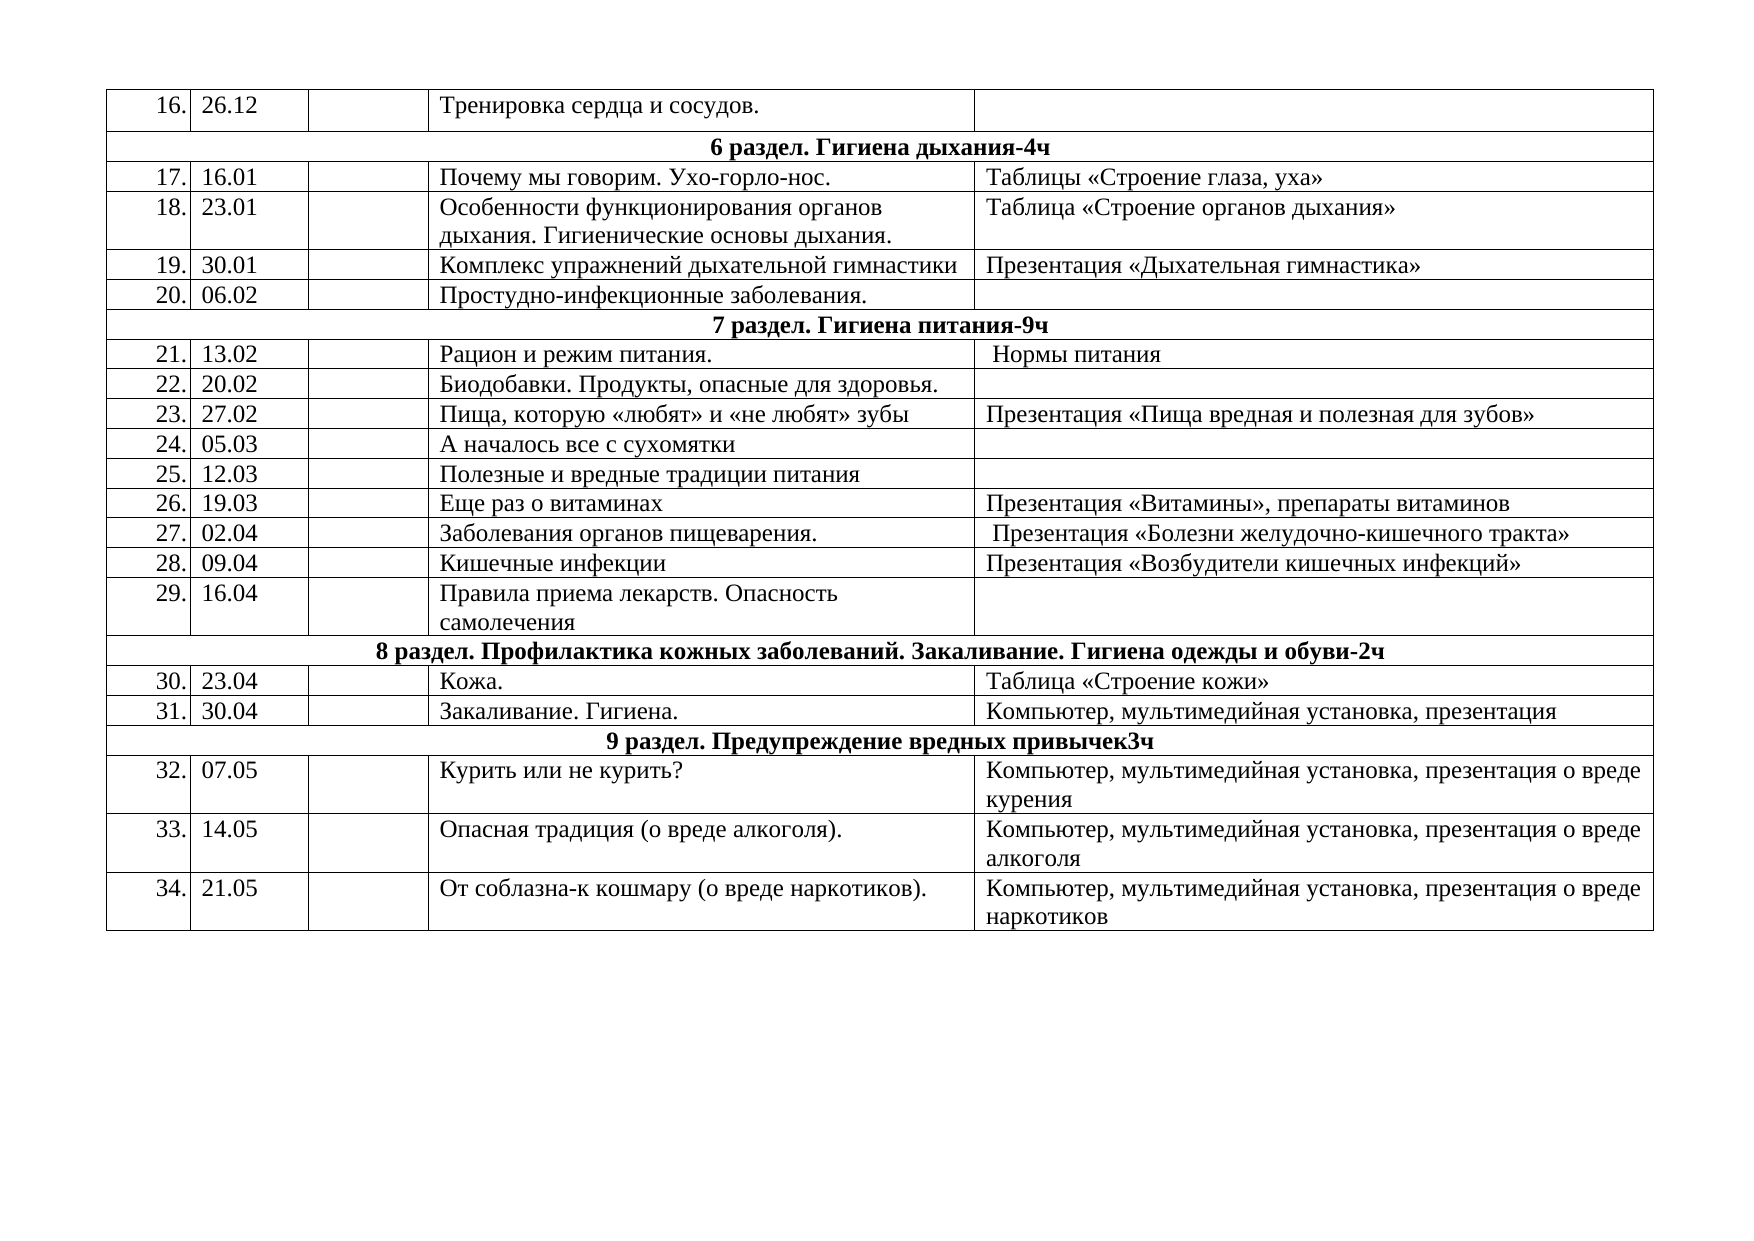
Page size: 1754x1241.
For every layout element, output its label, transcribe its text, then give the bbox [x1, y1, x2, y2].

table_cell 7 раздел. Гигиена питания-9ч [107, 310, 1653, 338]
table_cell [309, 873, 428, 930]
table_cell 05.03 [191, 429, 308, 458]
table_cell Компьютер, мультимедийная установка, презентация о вреде наркотиков [975, 873, 1653, 930]
table_cell Таблицы «Строение глаза, уха» [975, 162, 1653, 191]
table_cell 21.05 [191, 873, 308, 930]
table_cell 23.04 [191, 666, 308, 695]
table_cell [309, 162, 428, 191]
table_cell [975, 90, 1653, 131]
table_cell Тренировка сердца и сосудов. [429, 90, 974, 131]
table_cell [975, 578, 1653, 635]
table_cell 9 раздел. Предупреждение вредных привычек3ч [107, 726, 1653, 754]
table_cell 12.03 [191, 459, 308, 487]
table_cell [309, 250, 428, 279]
table_cell 20.02 [191, 369, 308, 398]
table_cell [107, 280, 190, 309]
table_cell [309, 399, 428, 428]
table_cell [309, 340, 428, 368]
table_cell [309, 814, 428, 872]
table_cell [309, 756, 428, 813]
table_cell [107, 518, 190, 547]
table_cell 27.02 [191, 399, 308, 428]
table_cell [107, 369, 190, 398]
table_cell Биодобавки. Продукты, опасные для здоровья. [429, 369, 974, 398]
table_cell [309, 518, 428, 547]
table_cell 30.04 [191, 696, 308, 725]
table_cell Презентация «Витамины», препараты витаминов [975, 489, 1653, 517]
table_cell 26.12 [191, 90, 308, 131]
table_cell [309, 369, 428, 398]
table_cell Простудно-инфекционные заболевания. [429, 280, 974, 309]
table_cell [309, 489, 428, 517]
table_cell Кожа. [429, 666, 974, 695]
table_cell [107, 666, 190, 695]
table_cell [309, 666, 428, 695]
table_cell Особенности функционирования органов дыхания. Гигиенические основы дыхания. [429, 192, 974, 249]
table_cell [107, 459, 190, 487]
table_cell [107, 696, 190, 725]
table_cell 16.04 [191, 578, 308, 635]
table_cell Еще раз о витаминах [429, 489, 974, 517]
table_cell [975, 280, 1653, 309]
table_cell [309, 578, 428, 635]
table_cell 06.02 [191, 280, 308, 309]
table_cell [309, 459, 428, 487]
table_cell Компьютер, мультимедийная установка, презентация о вреде курения [975, 756, 1653, 813]
table_cell Правила приема лекарств. Опасность самолечения [429, 578, 974, 635]
table_cell 13.02 [191, 340, 308, 368]
table_cell [309, 429, 428, 458]
table_cell 02.04 [191, 518, 308, 547]
table_cell [309, 280, 428, 309]
table_cell [975, 459, 1653, 487]
table_cell Почему мы говорим. Ухо-горло-нос. [429, 162, 974, 191]
table_cell [107, 873, 190, 930]
table_cell [107, 192, 190, 249]
table_cell [309, 90, 428, 131]
table_cell [107, 340, 190, 368]
table_cell Нормы питания [975, 340, 1653, 368]
table_cell Закаливание. Гигиена. [429, 696, 974, 725]
table_cell От соблазна-к кошмару (о вреде наркотиков). [429, 873, 974, 930]
table_cell Таблица «Строение кожи» [975, 666, 1653, 695]
table_cell [975, 369, 1653, 398]
table_cell Компьютер, мультимедийная установка, презентация о вреде алкоголя [975, 814, 1653, 872]
table_cell Полезные и вредные традиции питания [429, 459, 974, 487]
table_cell 6 раздел. Гигиена дыхания-4ч [107, 132, 1653, 161]
table_cell 23.01 [191, 192, 308, 249]
table_cell Рацион и режим питания. [429, 340, 974, 368]
table_cell А началось все с сухомятки [429, 429, 974, 458]
table_cell Заболевания органов пищеварения. [429, 518, 974, 547]
table_cell [107, 578, 190, 635]
table_cell [975, 429, 1653, 458]
table_cell 16.01 [191, 162, 308, 191]
table_cell [309, 192, 428, 249]
table_cell [107, 399, 190, 428]
table_cell 30.01 [191, 250, 308, 279]
table_cell [309, 696, 428, 725]
table_cell [107, 756, 190, 813]
table_cell [107, 429, 190, 458]
table_cell 09.04 [191, 548, 308, 577]
table_cell Презентация «Болезни желудочно-кишечного тракта» [975, 518, 1653, 547]
table_cell Пища, которую «любят» и «не любят» зубы [429, 399, 974, 428]
table_cell 19.03 [191, 489, 308, 517]
table_cell [107, 162, 190, 191]
table_cell [107, 90, 190, 131]
table_cell [309, 548, 428, 577]
table_cell [107, 814, 190, 872]
table_cell Презентация «Дыхательная гимнастика» [975, 250, 1653, 279]
table_cell 14.05 [191, 814, 308, 872]
table_cell Презентация «Пища вредная и полезная для зубов» [975, 399, 1653, 428]
table_cell Кишечные инфекции [429, 548, 974, 577]
table_cell Компьютер, мультимедийная установка, презентация [975, 696, 1653, 725]
table_cell 8 раздел. Профилактика кожных заболеваний. Закаливание. Гигиена одежды и обуви-2ч [107, 636, 1653, 665]
table_cell [107, 548, 190, 577]
table_cell 07.05 [191, 756, 308, 813]
table_cell Опасная традиция (о вреде алкоголя). [429, 814, 974, 872]
table_cell Презентация «Возбудители кишечных инфекций» [975, 548, 1653, 577]
table_cell Курить или не курить? [429, 756, 974, 813]
table_cell [107, 489, 190, 517]
table_cell Таблица «Строение органов дыхания» [975, 192, 1653, 249]
table_cell Комплекс упражнений дыхательной гимнастики [429, 250, 974, 279]
table_cell [107, 250, 190, 279]
